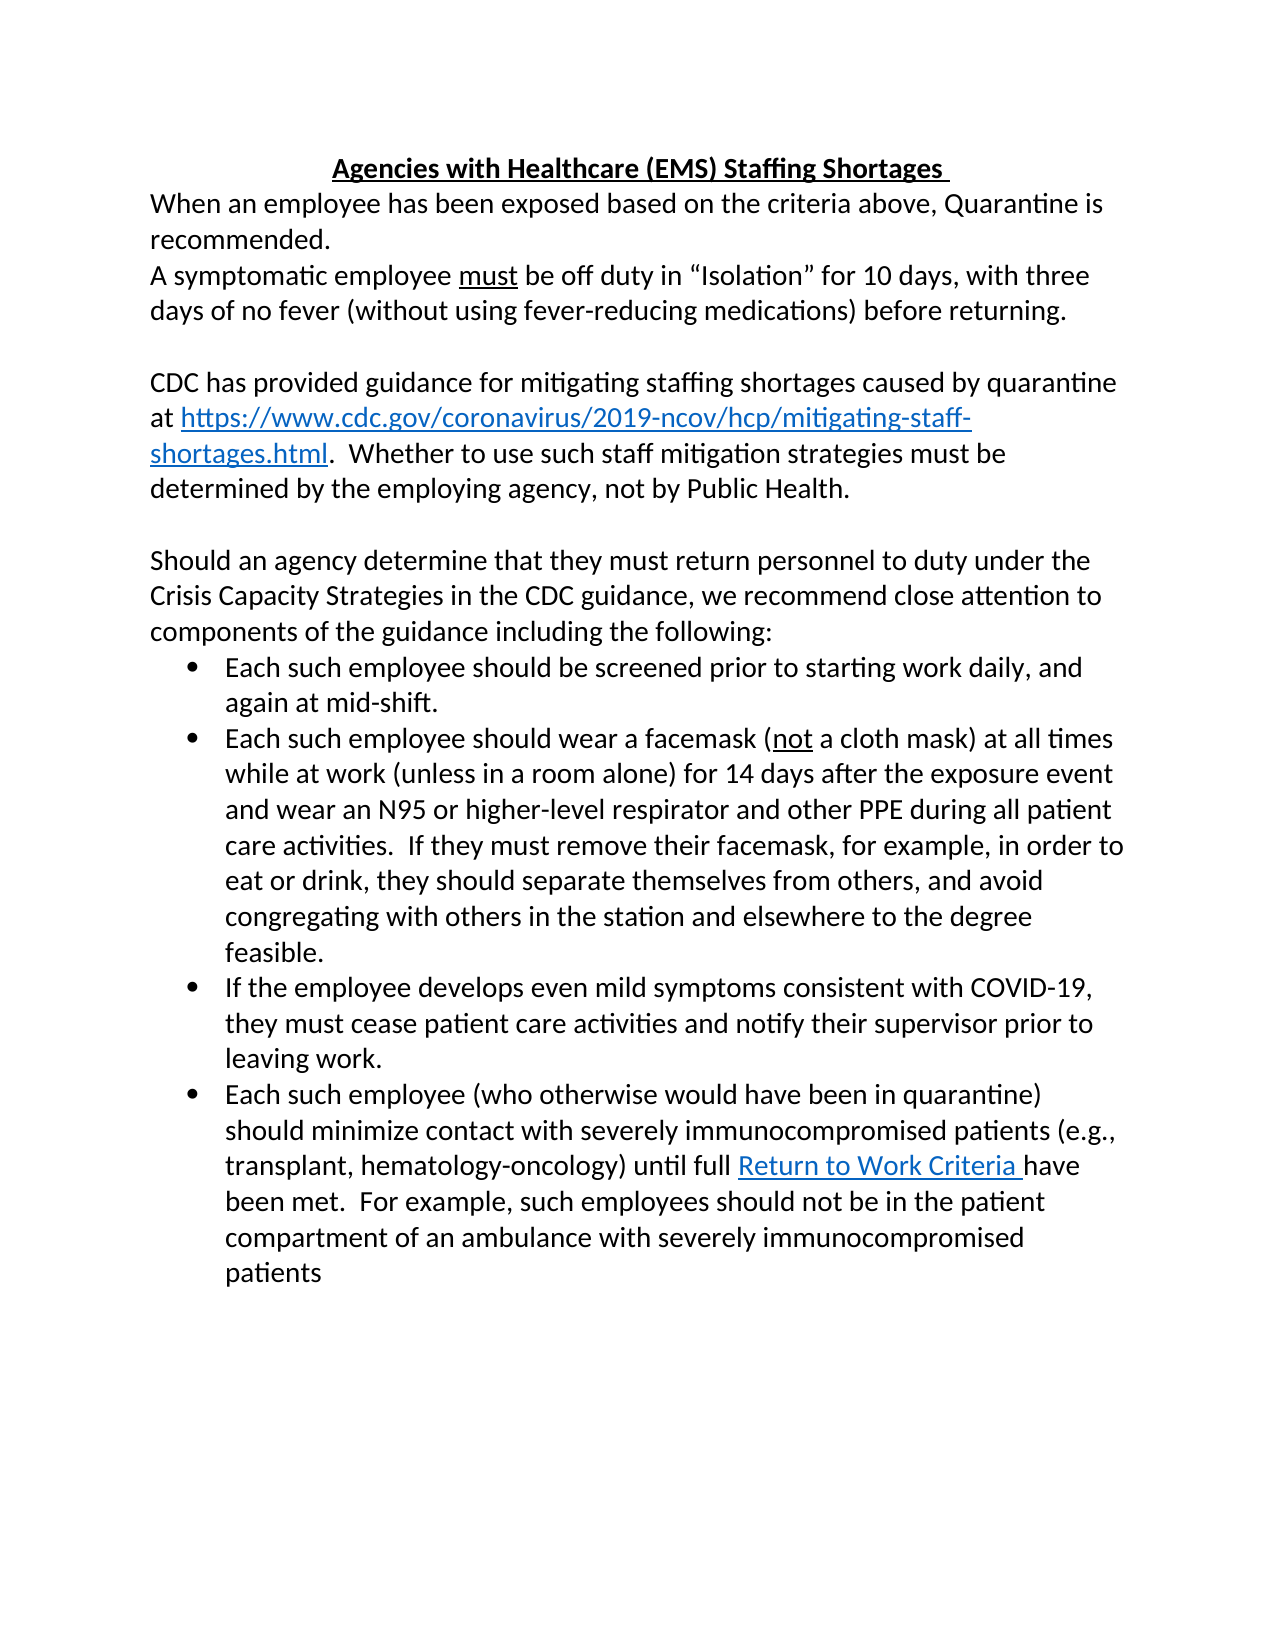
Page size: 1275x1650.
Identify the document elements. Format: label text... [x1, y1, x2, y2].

list If the employee develops even mild symptoms consistent with COVID-19, they must cease patient care activities and notify their supervisor prior to leaving work. [187, 969, 1125, 1076]
text Agencies with Healthcare (EMS) Staffing Shortages [150, 150, 1125, 186]
text Should an agency determine that they must return personnel to duty under the Crisis Capacity Strategies in the CDC guidance, we recommend close attention to components of the guidance including the following: [150, 542, 1125, 649]
list Each such employee (who otherwise would have been in quarantine) should minimize contact with severely immunocompromised patients (e.g., transplant, hematology-oncology) until full Return to Work Criteria have been met. For example, such employees should not be in the patient compartment of an ambulance with severely immunocompromised patients [187, 1076, 1125, 1290]
list Each such employee should be screened prior to starting work daily, and again at mid-shift. [187, 649, 1125, 720]
text When an employee has been exposed based on the criteria above, Quarantine is recommended. [150, 186, 1125, 257]
list Each such employee should wear a facemask (not a cloth mask) at all times while at work (unless in a room alone) for 14 days after the exposure event and wear an N95 or higher-level respirator and other PPE during all patient care activities. If they must remove their facemask, for example, in order to eat or drink, they should separate themselves from others, and avoid congregating with others in the station and elsewhere to the degree feasible. [187, 720, 1125, 969]
text CDC has provided guidance for mitigating staffing shortages caused by quarantine at https://www.cdc.gov/coronavirus/2019-ncov/hcp/mitigating-staff-shortages.html. Whether to use such staff mitigation strategies must be determined by the employing agency, not by Public Health. [150, 364, 1125, 506]
text A symptomatic employee must be off duty in “Isolation” for 10 days, with three days of no fever (without using fever-reducing medications) before returning. [150, 257, 1125, 328]
